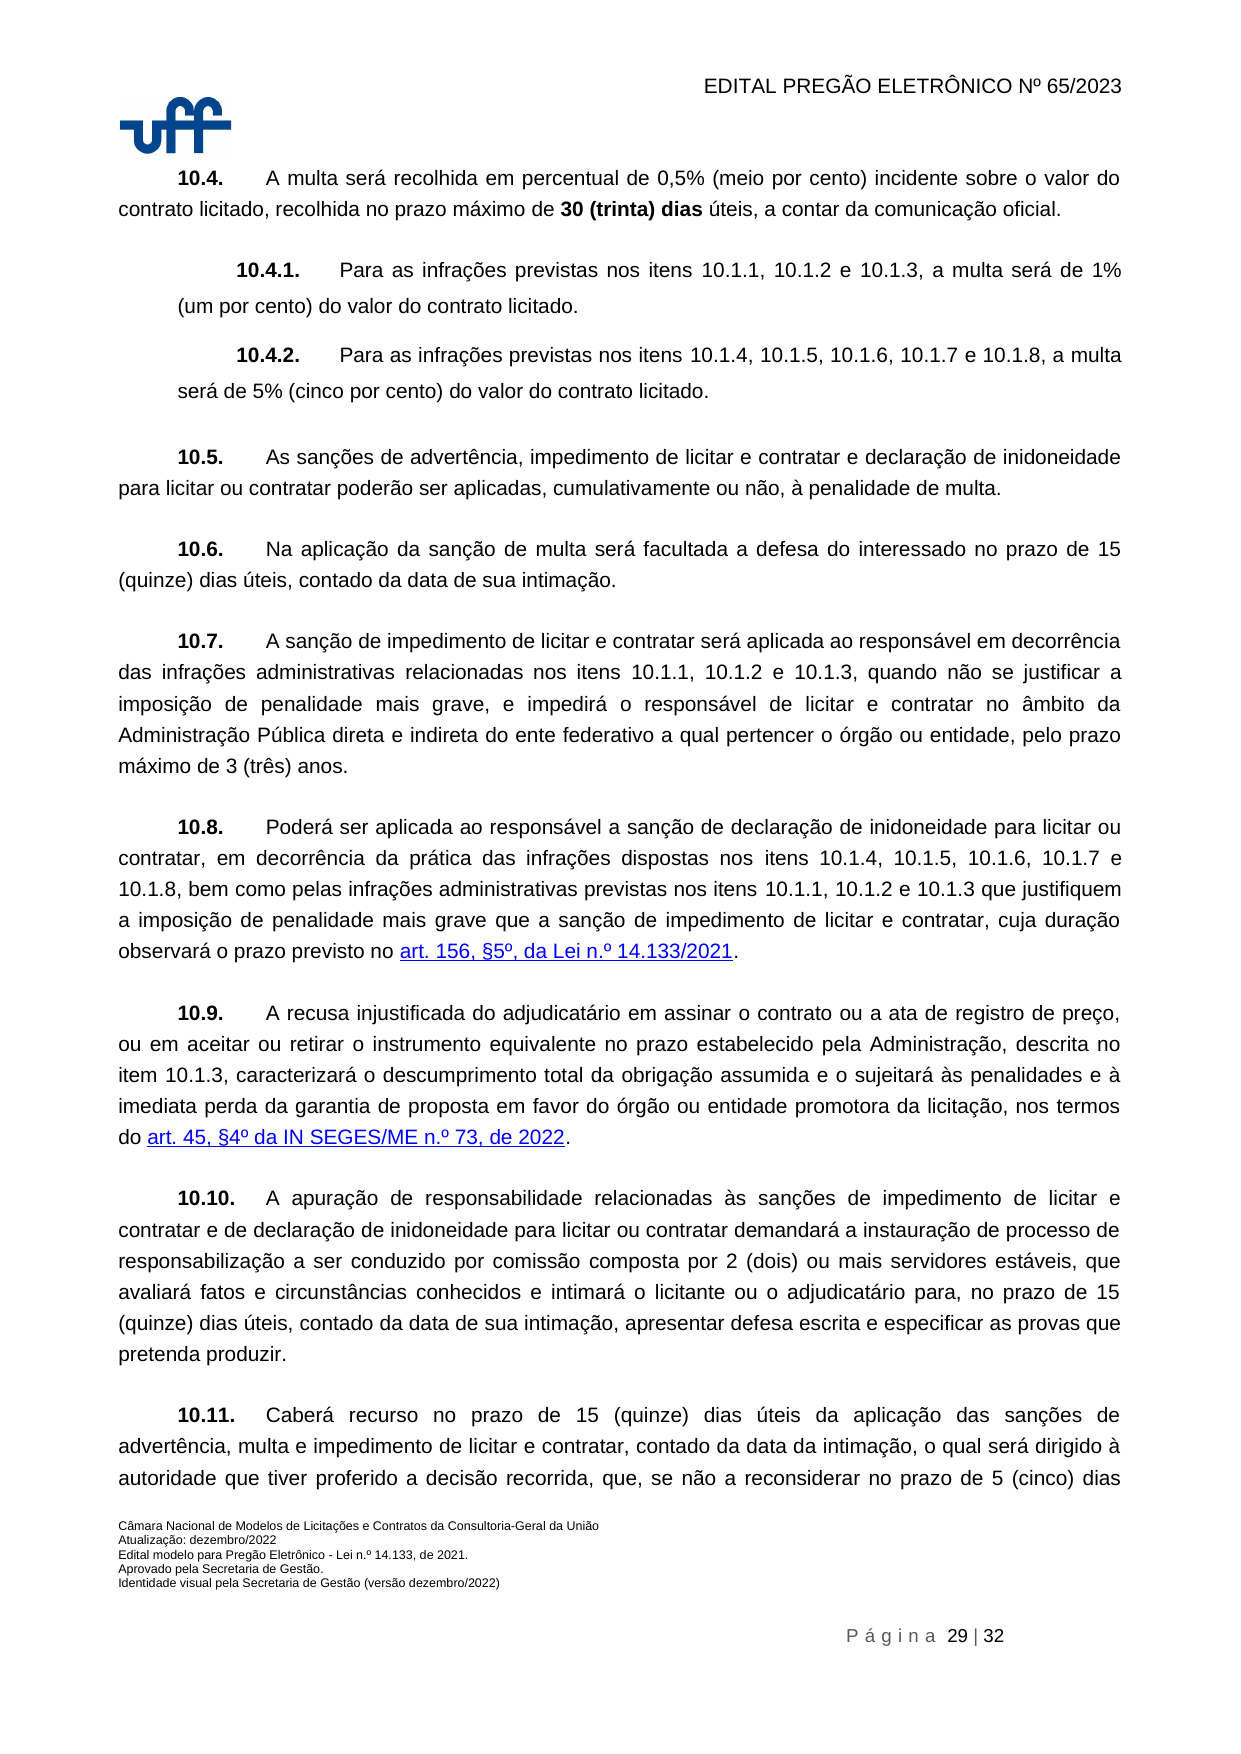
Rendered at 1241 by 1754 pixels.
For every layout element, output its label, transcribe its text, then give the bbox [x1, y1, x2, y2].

list Para as infrações previstas nos itens 10.1.1, 10.1.2 e 10.1.3, a multa será de 1% (um por cento) do valor do contrato licitado. [177, 258, 1122, 318]
list Para as infrações previstas nos itens 10.1.4, 10.1.5, 10.1.6, 10.1.7 e 10.1.8, a multa será de 5% (cinco por cento) do valor do contrato licitado. [177, 343, 1122, 402]
list A multa será recolhida em percentual de 0,5% (meio por cento) incidente sobre o valor do contrato licitado, recolhida no prazo máximo de 30 (trinta) dias úteis, a contar da comunicação oficial. [118, 166, 1122, 221]
list A apuração de responsabilidade relacionadas às sanções de impedimento de licitar e contratar e de declaração de inidoneidade para licitar ou contratar demandará a instauração de processo de responsabilização a ser conduzido por comissão composta por 2 (dois) ou mais servidores estáveis, que avaliará fatos e circunstâncias conhecidos e intimará o licitante ou o adjudicatário para, no prazo de 15 (quinze) dias úteis, contado da data de sua intimação, apresentar defesa escrita e especificar as provas que pretenda produzir. [118, 1186, 1122, 1366]
list Poderá ser aplicada ao responsável a sanção de declaração de inidoneidade para licitar ou contratar, em decorrência da prática das infrações dispostas nos itens 10.1.4, 10.1.5, 10.1.6, 10.1.7 e 10.1.8, bem como pelas infrações administrativas previstas nos itens 10.1.1, 10.1.2 e 10.1.3 que justifiquem a imposição de penalidade mais grave que a sanção de impedimento de licitar e contratar, cuja duração observará o prazo previsto no art. 156, §5º, da Lei n.º 14.133/2021. [118, 815, 1122, 963]
list As sanções de advertência, impedimento de licitar e contratar e declaração de inidoneidade para licitar ou contratar poderão ser aplicadas, cumulativamente ou não, à penalidade de multa. [118, 444, 1122, 499]
list Na aplicação da sanção de multa será facultada a defesa do interessado no prazo de 15 (quinze) dias úteis, contado da data de sua intimação. [118, 537, 1122, 592]
list A recusa injustificada do adjudicatário em assinar o contrato ou a ata de registro de preço, ou em aceitar ou retirar o instrumento equivalente no prazo estabelecido pela Administração, descrita no item 10.1.3, caracterizará o descumprimento total da obrigação assumida e o sujeitará às penalidades e à imediata perda da garantia de proposta em favor do órgão ou entidade promotora da licitação, nos termos do art. 45, §4º da IN SEGES/ME n.º 73, de 2022. [118, 1001, 1122, 1149]
picture [118, 97, 232, 159]
list A sanção de impedimento de licitar e contratar será aplicada ao responsável em decorrência das infrações administrativas relacionadas nos itens 10.1.1, 10.1.2 e 10.1.3, quando não se justificar a imposição de penalidade mais grave, e impedirá o responsável de licitar e contratar no âmbito da Administração Pública direta e indireta do ente federativo a qual pertencer o órgão ou entidade, pelo prazo máximo de 3 (três) anos. [118, 629, 1122, 778]
